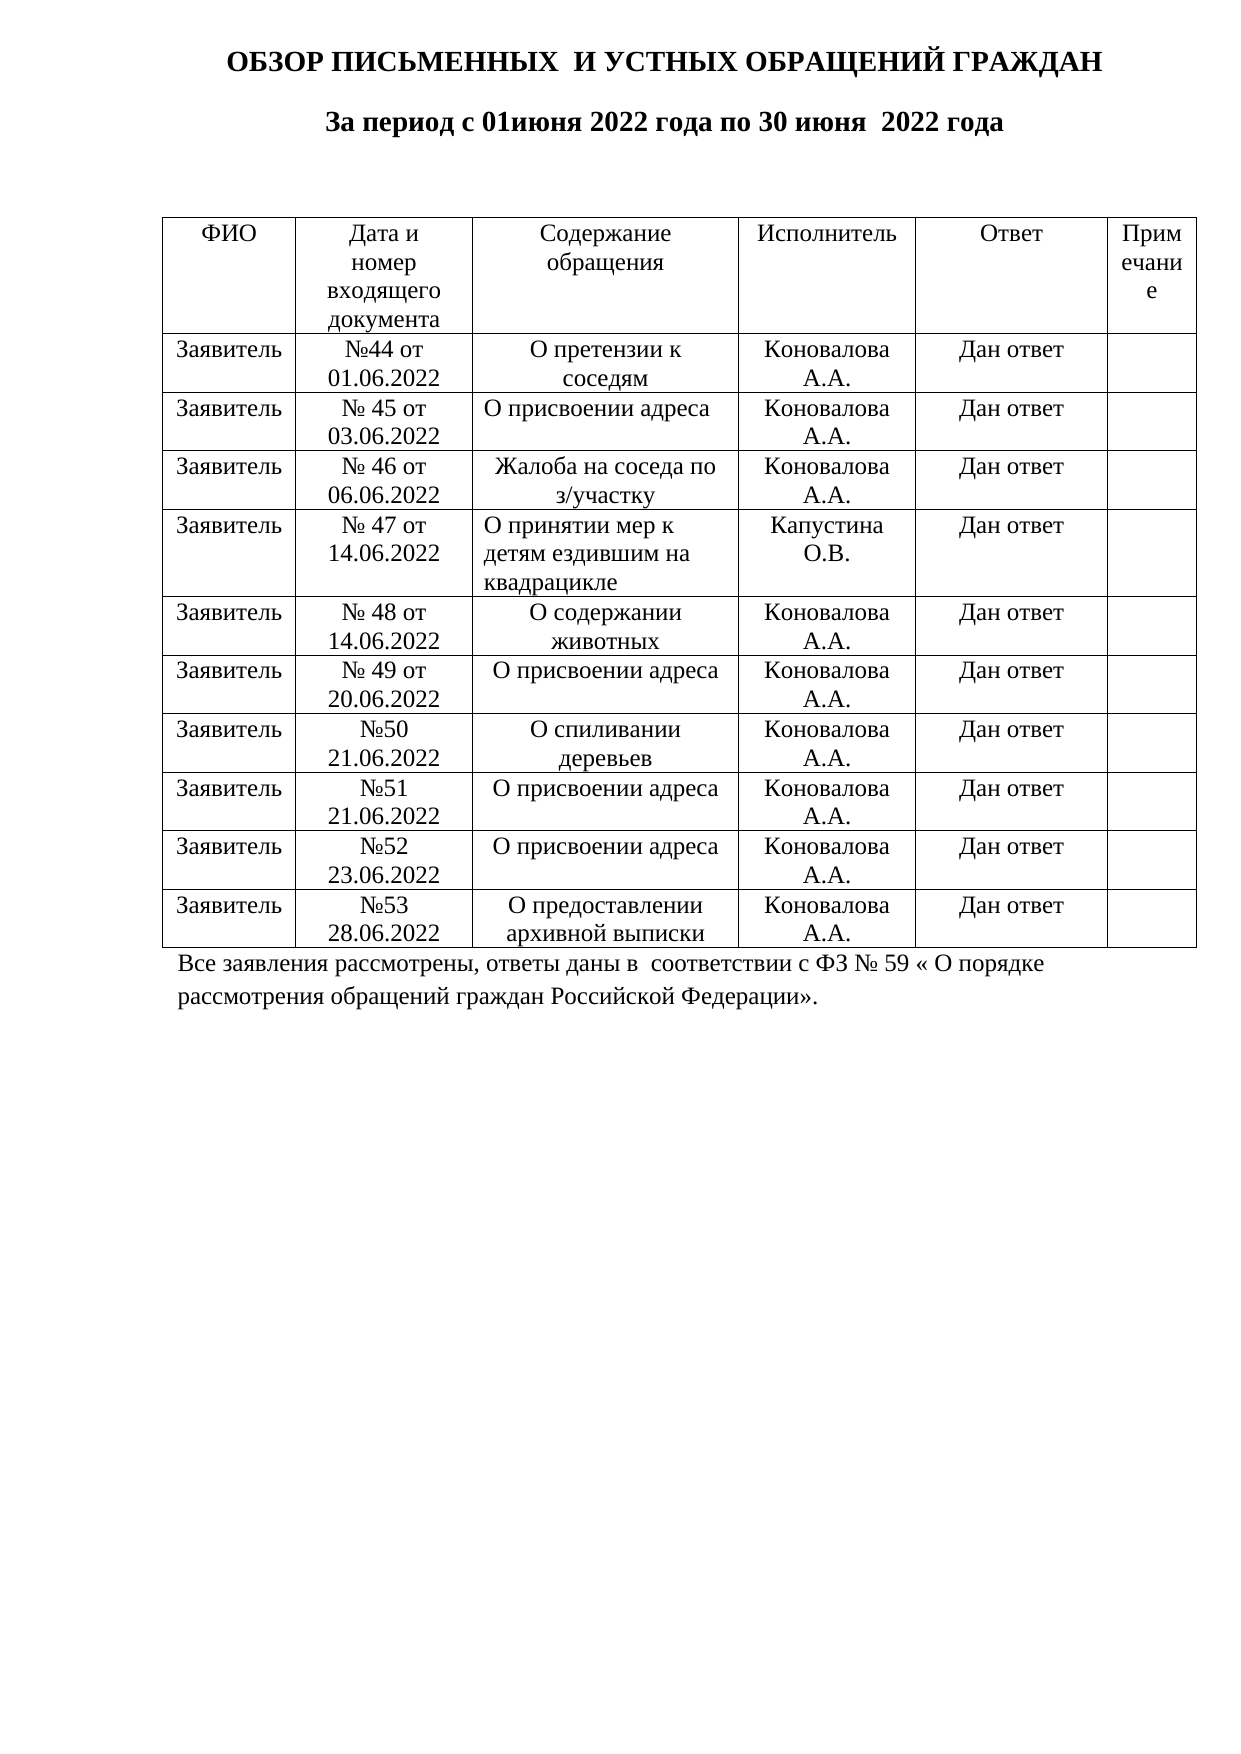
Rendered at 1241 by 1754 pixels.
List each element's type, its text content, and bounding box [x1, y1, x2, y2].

table_cell Заявитель [163, 334, 295, 392]
table_cell Коновалова А.А. [739, 831, 915, 889]
table_cell Коновалова А.А. [739, 656, 915, 713]
table_cell О спиливании деревьев [473, 714, 738, 772]
table_header Содержание обращения [473, 218, 738, 333]
table_cell Заявитель [163, 831, 295, 889]
table_cell № 45 от 03.06.2022 [296, 393, 472, 450]
table_cell Дан ответ [916, 393, 1107, 450]
table_cell №52 23.06.2022 [296, 831, 472, 889]
table_header Исполнитель [739, 218, 915, 333]
table_cell О содержании животных [473, 597, 738, 654]
table_cell Заявитель [163, 714, 295, 772]
table_cell О присвоении адреса [473, 656, 738, 713]
text Все заявления рассмотрены, ответы даны в соответствии с ФЗ № 59 « О порядке рассмотрения обращений граждан Российской Федерации». [177, 948, 1152, 1010]
table_cell [1108, 890, 1196, 947]
table_cell № 49 от 20.06.2022 [296, 656, 472, 713]
table_cell Капустина О.В. [739, 510, 915, 596]
table_cell Заявитель [163, 890, 295, 947]
table_header Ответ [916, 218, 1107, 333]
table_cell Дан ответ [916, 714, 1107, 772]
table_cell [1108, 714, 1196, 772]
table_cell [1108, 773, 1196, 830]
table_cell Коновалова А.А. [739, 393, 915, 450]
table_cell Коновалова А.А. [739, 451, 915, 509]
table_cell [1108, 451, 1196, 509]
table_cell О присвоении адреса [473, 393, 738, 450]
table_cell Дан ответ [916, 890, 1107, 947]
table_header ФИО [163, 218, 295, 333]
table_cell Заявитель [163, 393, 295, 450]
table_cell Коновалова А.А. [739, 890, 915, 947]
table_cell [1108, 510, 1196, 596]
table_cell Коновалова А.А. [739, 714, 915, 772]
text За период с 01июня 2022 года по 30 июня 2022 года [177, 104, 1152, 137]
table_header Дата и номер входящего документа [296, 218, 472, 333]
table_cell Дан ответ [916, 597, 1107, 654]
table_cell [1108, 831, 1196, 889]
table_cell [1108, 656, 1196, 713]
table_cell Заявитель [163, 451, 295, 509]
table_cell № 48 от 14.06.2022 [296, 597, 472, 654]
table_cell Дан ответ [916, 656, 1107, 713]
table_cell Заявитель [163, 656, 295, 713]
table_cell Заявитель [163, 597, 295, 654]
text ОБЗОР ПИСЬМЕННЫХ И УСТНЫХ ОБРАЩЕНИЙ ГРАЖДАН [177, 44, 1152, 78]
table_cell Дан ответ [916, 510, 1107, 596]
table_cell № 46 от 06.06.2022 [296, 451, 472, 509]
table_cell № 47 от 14.06.2022 [296, 510, 472, 596]
table_cell О претензии к соседям [473, 334, 738, 392]
table_cell Дан ответ [916, 451, 1107, 509]
table_header Примечание [1108, 218, 1196, 333]
table_cell Дан ответ [916, 831, 1107, 889]
table_cell №44 от 01.06.2022 [296, 334, 472, 392]
table_cell [1108, 597, 1196, 654]
table_cell О присвоении адреса [473, 773, 738, 830]
table_cell Жалоба на соседа по з/участку [473, 451, 738, 509]
table_cell Коновалова А.А. [739, 773, 915, 830]
table_cell Дан ответ [916, 334, 1107, 392]
table_cell О принятии мер к детям ездившим на квадрацикле [473, 510, 738, 596]
table_cell №53 28.06.2022 [296, 890, 472, 947]
table_cell [1108, 334, 1196, 392]
table_cell №51 21.06.2022 [296, 773, 472, 830]
table_cell Заявитель [163, 773, 295, 830]
table_cell О предоставлении архивной выписки [473, 890, 738, 947]
table_cell №50 21.06.2022 [296, 714, 472, 772]
table_cell Заявитель [163, 510, 295, 596]
table_cell [1108, 393, 1196, 450]
table_cell Коновалова А.А. [739, 597, 915, 654]
table_cell Коновалова А.А. [739, 334, 915, 392]
table_cell Дан ответ [916, 773, 1107, 830]
table_cell О присвоении адреса [473, 831, 738, 889]
